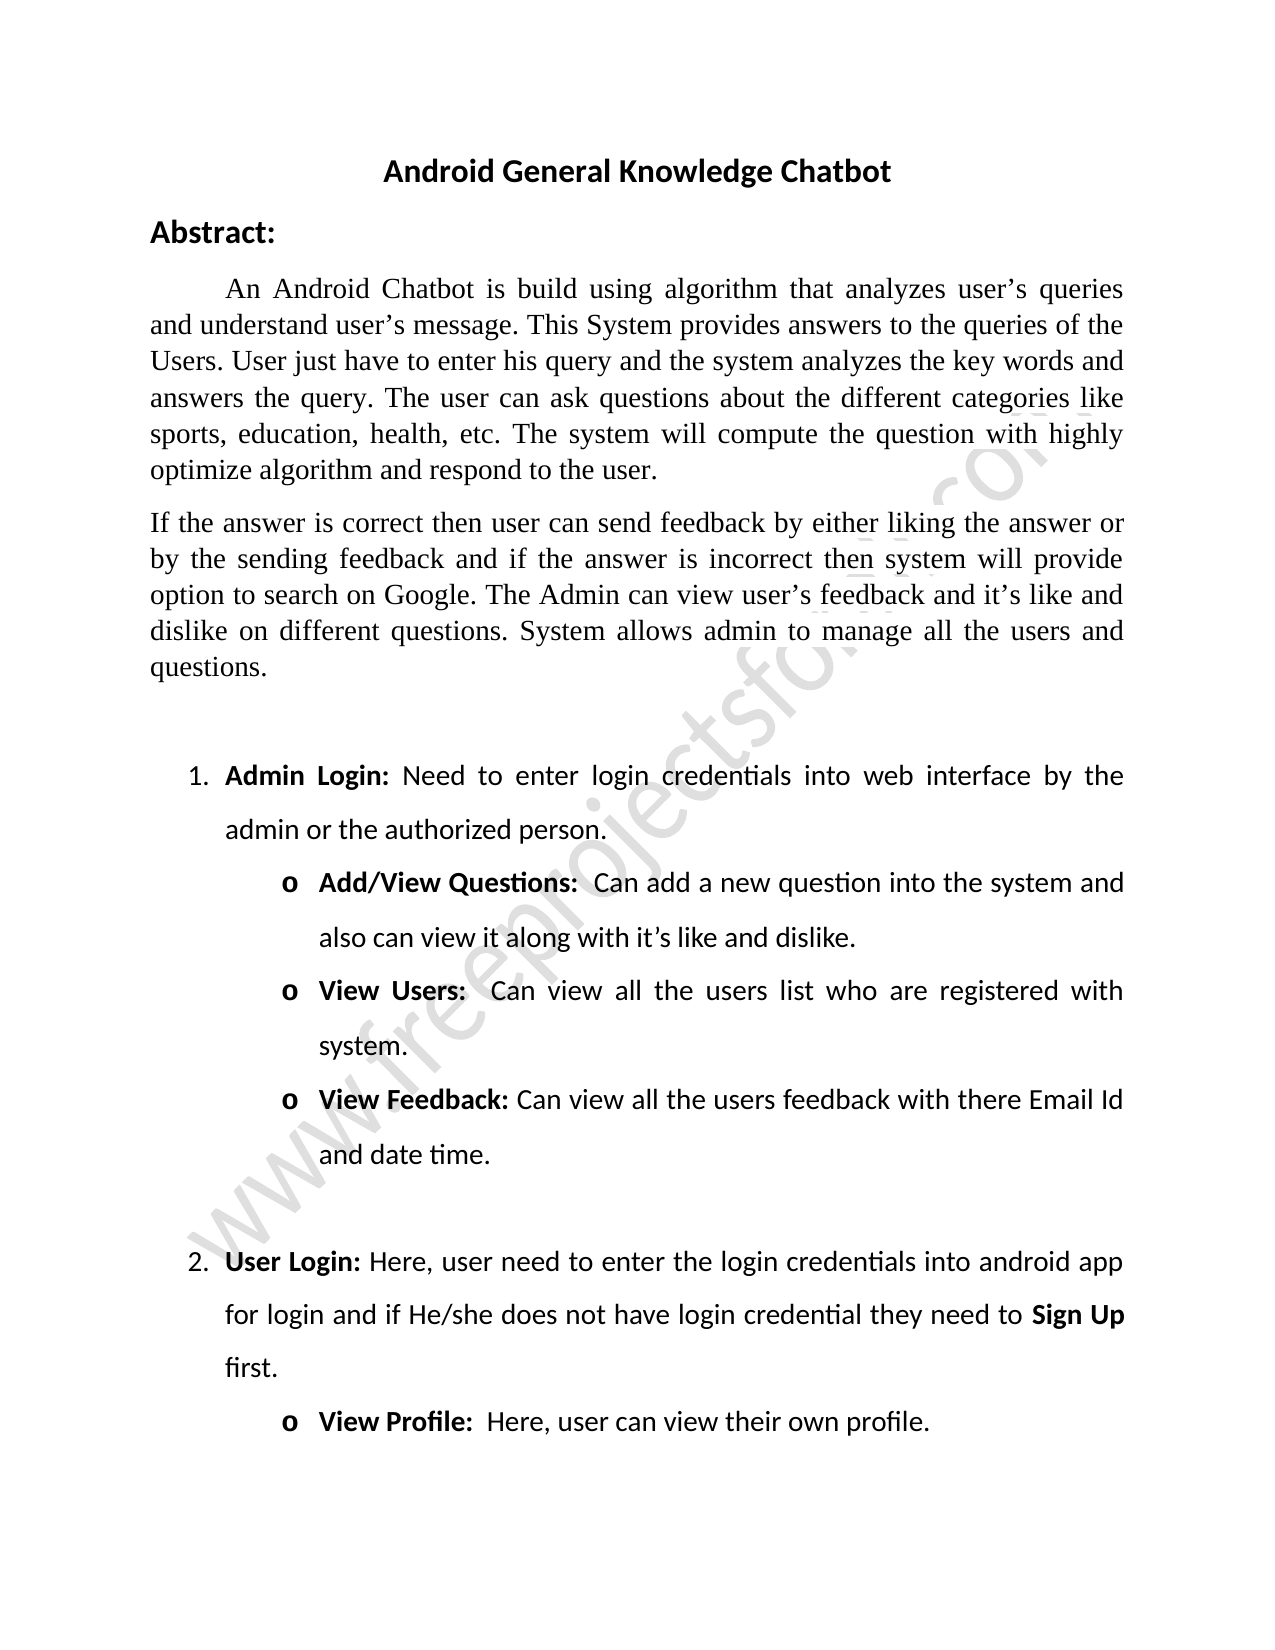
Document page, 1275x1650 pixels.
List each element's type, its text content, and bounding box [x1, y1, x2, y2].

list Admin Login: Need to enter login credentials into web interface by the admin or the authorized person. [187, 757, 1125, 846]
list Add/View Questions: Can add a new question into the system and also can view it along with it’s like and dislike. [281, 864, 1125, 955]
list View Users: Can view all the users list who are registered with system. [281, 972, 1125, 1063]
list User Login: Here, user need to enter the login credentials into android app for login and if He/she does not have login credential they need to Sign Up first. [187, 1243, 1125, 1385]
list View Feedback: Can view all the users feedback with there Email Id and date time. [281, 1081, 1125, 1171]
text An Android Chatbot is build using algorithm that analyzes user’s queries and understand user’s message. This System provides answers to the queries of the Users. User just have to enter his query and the system analyzes the key words and answers the query. The user can ask questions about the different categories like sports, education, health, etc. The system will compute the question with highly optimize algorithm and respond to the user. [150, 449, 1125, 486]
text If the answer is correct then user can send feedback by either liking the answer or by the sending feedback and if the answer is incorrect then system will provide option to search on Google. The Admin can view user’s feedback and it’s like and dislike on different questions. System allows admin to manage all the users and questions. [150, 647, 1125, 683]
text An Android Chatbot is build using algorithm that analyzes user’s queries and understand user’s message. This System provides answers to the queries of the Users. User just have to enter his query and the system analyzes the key words and answers the query. The user can ask questions about the different categories like sports, education, health, etc. The system will compute the question with highly optimize algorithm and respond to the user. [150, 271, 1125, 308]
text Android General Knowledge Chatbot [150, 150, 1125, 191]
list View Profile: Here, user can view their own profile. [281, 1403, 1125, 1440]
text Abstract: [150, 211, 1125, 251]
